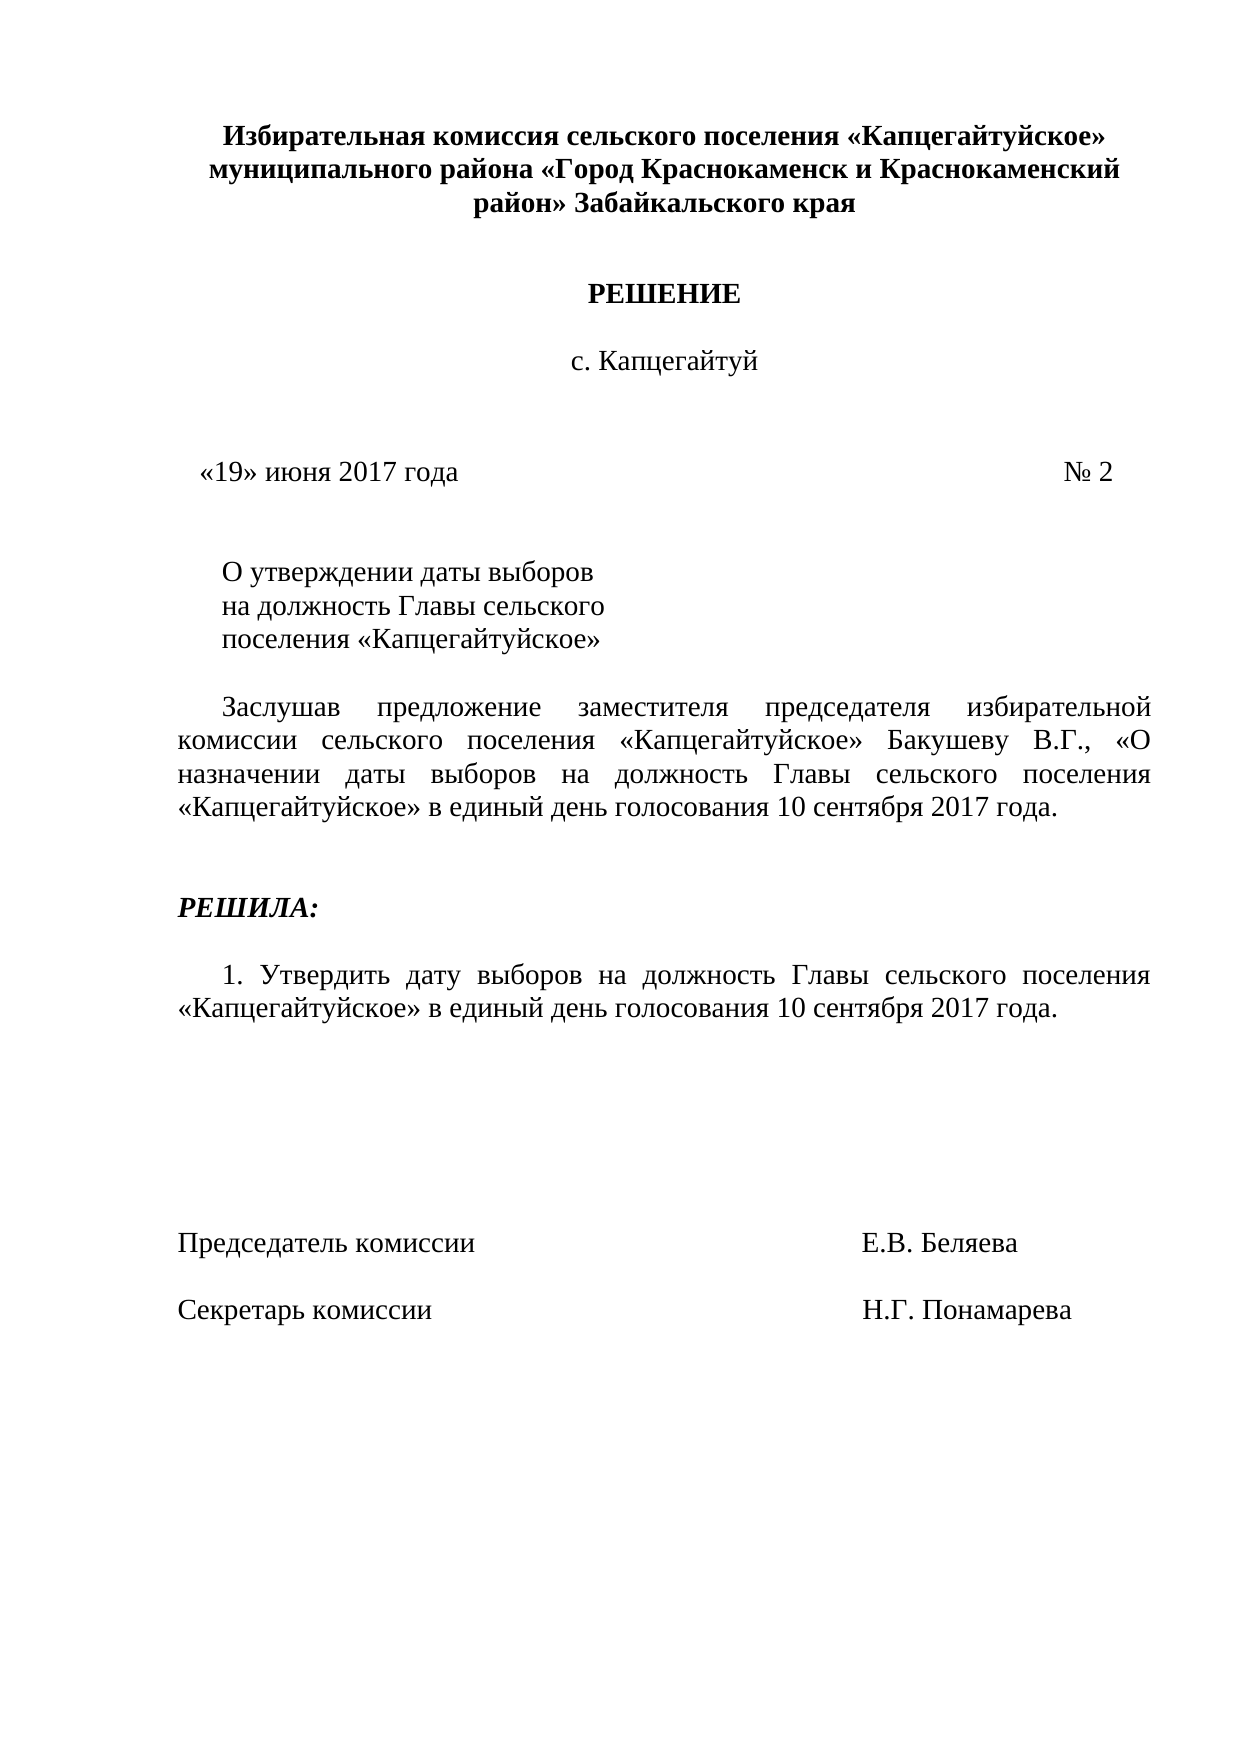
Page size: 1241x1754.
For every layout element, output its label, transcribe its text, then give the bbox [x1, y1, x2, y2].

text на должность Главы сельского [177, 588, 1152, 622]
text 1. Утвердить дату выборов на должность Главы сельского поселения «Капцегайтуйское» в единый день голосования 10 сентября 2017 года. [177, 957, 1152, 1024]
text поселения «Капцегайтуйское» [177, 622, 1152, 655]
text Заслушав предложение заместителя председателя избирательной комиссии сельского поселения «Капцегайтуйское» Бакушеву В.Г., «О назначении даты выборов на должность Главы сельского поселения «Капцегайтуйское» в единый день голосования 10 сентября 2017 года. [177, 689, 1152, 823]
text с. Капцегайтуй [177, 343, 1152, 377]
text муниципального района «Город Краснокаменск и Краснокаменский район» Забайкальского края [177, 152, 1152, 219]
text Секретарь комиссии Н.Г. Понамарева [177, 1292, 1152, 1326]
text РЕШИЛА: [177, 890, 1152, 923]
text Избирательная комиссия сельского поселения «Капцегайтуйское» [177, 118, 1152, 152]
text РЕШЕНИЕ [177, 276, 1152, 310]
text Председатель комиссии Е.В. Беляева [177, 1225, 1152, 1259]
text О утверждении даты выборов [177, 554, 1152, 588]
text «19» июня 2017 года № 2 [177, 454, 1152, 487]
